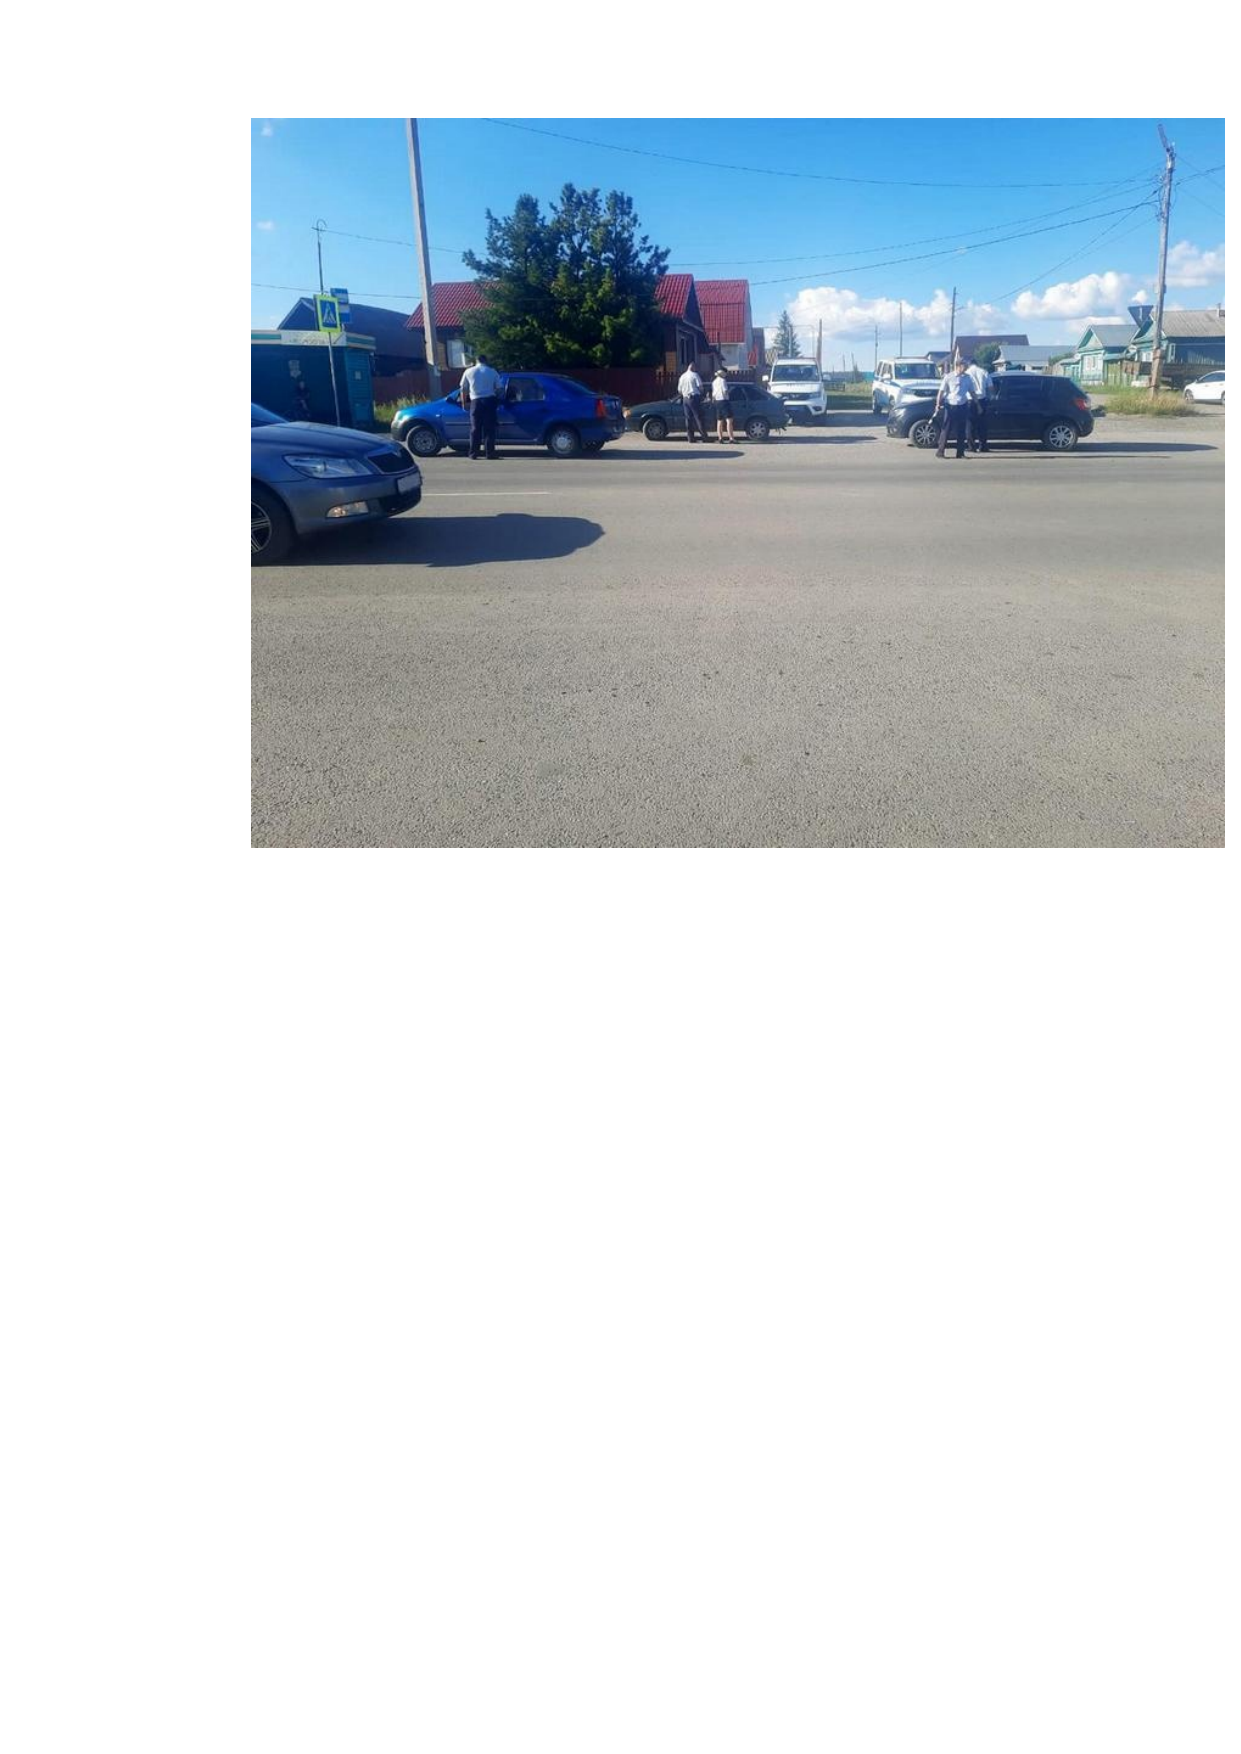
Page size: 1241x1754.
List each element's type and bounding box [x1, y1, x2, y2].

picture [251, 118, 1225, 848]
